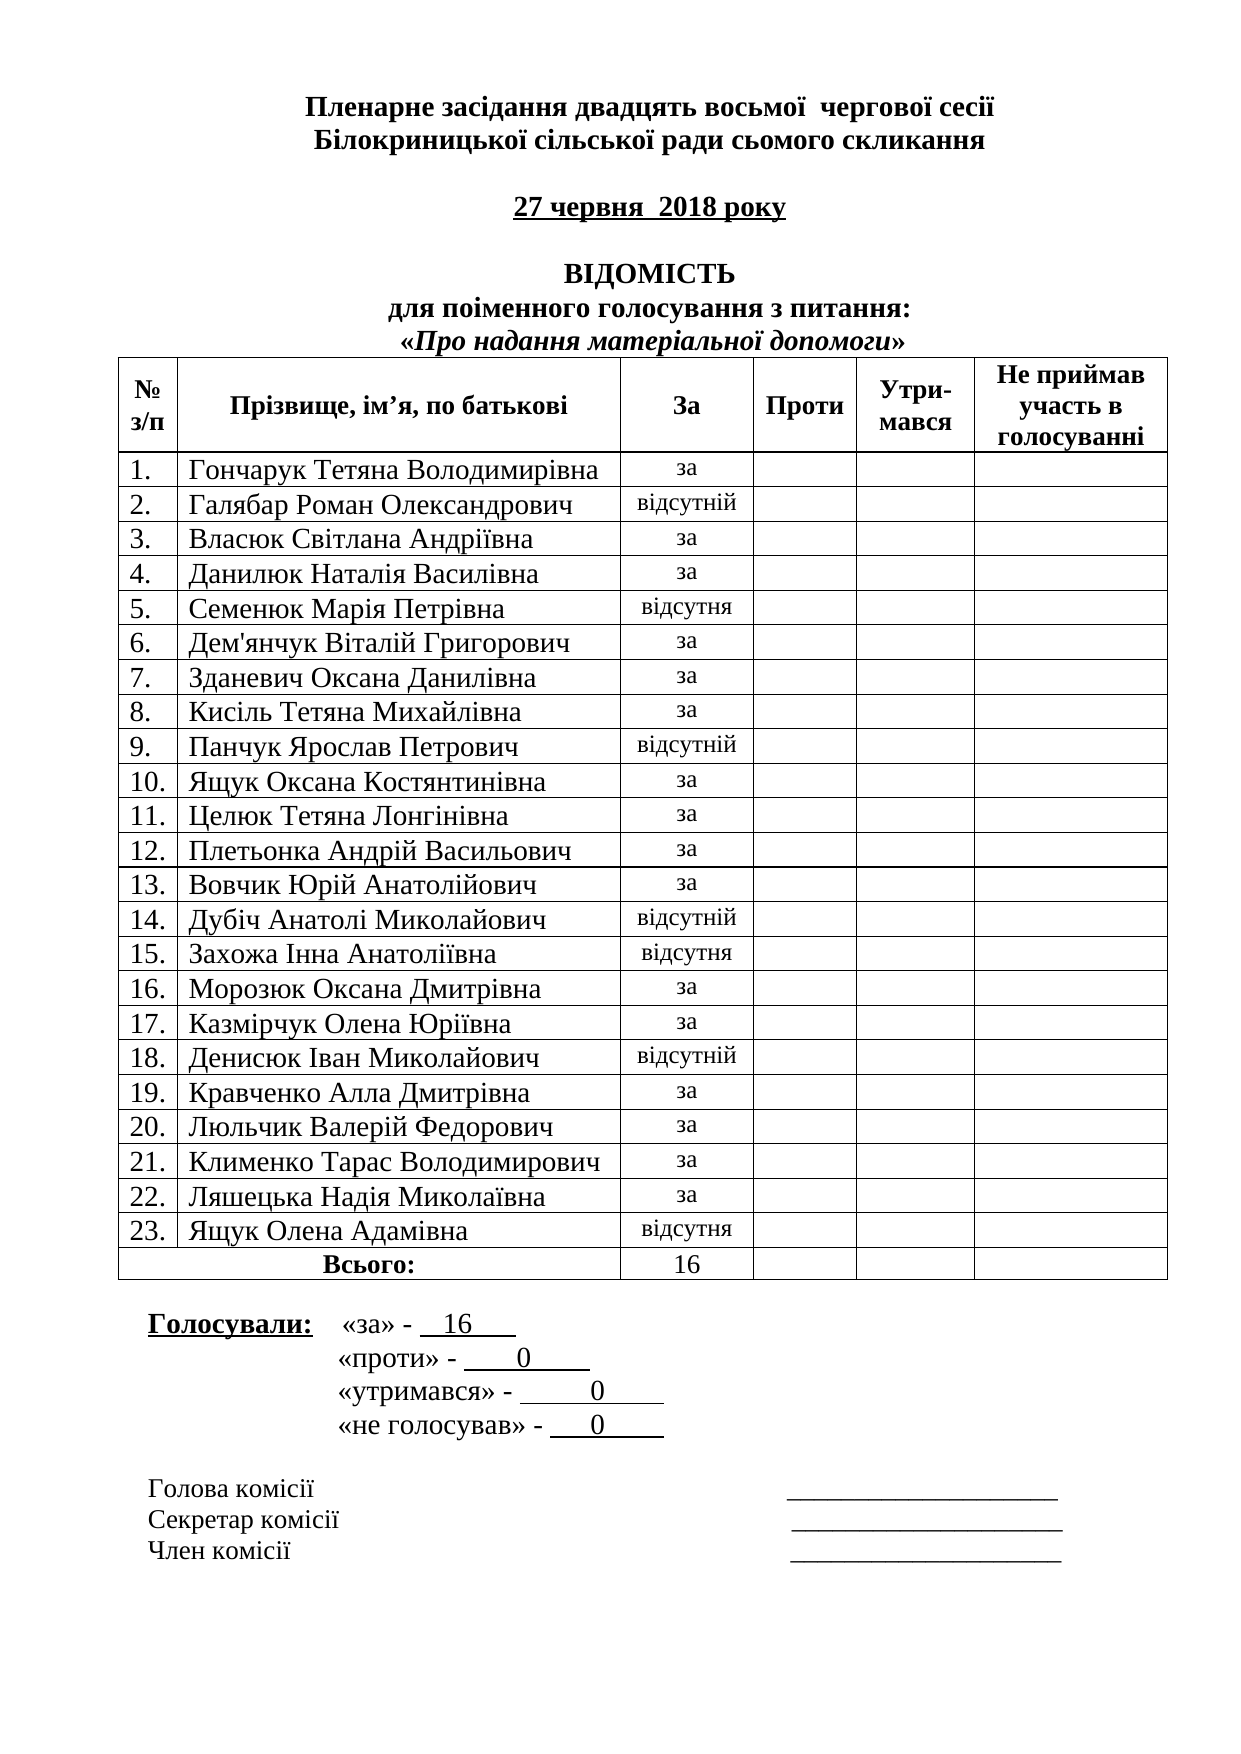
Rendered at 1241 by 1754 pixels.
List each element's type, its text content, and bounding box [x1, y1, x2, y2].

table_cell 9. [119, 729, 177, 763]
table_cell [857, 971, 974, 1005]
table_cell [975, 625, 1167, 659]
table_cell [975, 764, 1167, 797]
table_cell Дубіч Анатолі Миколайович [178, 902, 620, 936]
table_cell [754, 556, 856, 590]
table_cell за [621, 1179, 753, 1212]
table_cell [975, 522, 1167, 555]
text «не голосував» - 0 [148, 1407, 1152, 1441]
table_cell [857, 798, 974, 832]
table_cell [857, 1110, 974, 1143]
table_cell [754, 1006, 856, 1039]
table_cell 2. [119, 487, 177, 521]
table_cell за [621, 522, 753, 555]
table_cell [754, 902, 856, 936]
table_cell [754, 798, 856, 832]
table_cell Ляшецька Надія Миколаївна [178, 1179, 620, 1212]
table_cell 7. [119, 660, 177, 693]
table_cell 14. [119, 902, 177, 936]
table_cell відсутня [621, 1213, 753, 1247]
table_cell Плетьонка Андрій Васильович [178, 833, 620, 866]
text Пленарне засідання двадцять восьмої чергової сесії [148, 89, 1152, 122]
table_cell за [621, 1144, 753, 1178]
table_cell [975, 1040, 1167, 1074]
table_cell 18. [119, 1040, 177, 1074]
text Член комісії ____________________ [148, 1534, 1152, 1565]
table_cell відсутня [621, 937, 753, 970]
table_cell Клименко Тарас Володимирович [178, 1144, 620, 1178]
text Білокриницької сільської ради сьомого скликання [148, 122, 1152, 156]
table_cell [857, 868, 974, 901]
table_cell 6. [119, 625, 177, 659]
table_cell [975, 833, 1167, 866]
table_cell [754, 868, 856, 901]
table_header Утри-мався [857, 358, 974, 451]
table_header Проти [754, 358, 856, 451]
table_cell Люльчик Валерій Федорович [178, 1110, 620, 1143]
table_cell [975, 1248, 1167, 1279]
table_cell [975, 971, 1167, 1005]
table_cell [754, 453, 856, 486]
table_cell за [621, 833, 753, 866]
table_cell [754, 591, 856, 624]
text для поіменного голосування з питання: [148, 290, 1152, 323]
table_cell 16 [621, 1248, 753, 1279]
table_cell 5. [119, 591, 177, 624]
table_cell [857, 522, 974, 555]
table_cell [754, 625, 856, 659]
table_cell 19. [119, 1075, 177, 1108]
table_cell [975, 729, 1167, 763]
table_cell [857, 1179, 974, 1212]
table_cell Семенюк Марія Петрівна [178, 591, 620, 624]
table_header Не приймав участь в голосуванні [975, 358, 1167, 451]
table_cell 1. [119, 453, 177, 486]
table_cell [754, 660, 856, 693]
table_cell 17. [119, 1006, 177, 1039]
table_cell [975, 487, 1167, 521]
table_header Прізвище, ім’я, по батькові [178, 358, 620, 451]
table_cell [754, 764, 856, 797]
table_cell [857, 902, 974, 936]
table_cell [975, 591, 1167, 624]
table_header № з/п [119, 358, 177, 451]
table_cell [754, 1144, 856, 1178]
table_cell [857, 937, 974, 970]
table_cell [857, 1248, 974, 1279]
table_cell за [621, 764, 753, 797]
table_cell [975, 937, 1167, 970]
table_cell Вовчик Юрій Анатолійович [178, 868, 620, 901]
table_cell Власюк Світлана Андріївна [178, 522, 620, 555]
table_cell [857, 729, 974, 763]
table_cell [857, 453, 974, 486]
table_cell [975, 1075, 1167, 1108]
table_cell за [621, 1075, 753, 1108]
table_cell відсутній [621, 487, 753, 521]
table_cell 23. [119, 1213, 177, 1247]
table_cell [754, 937, 856, 970]
table_cell Данилюк Наталія Василівна [178, 556, 620, 590]
text «утримався» - 0 [148, 1373, 1152, 1407]
table_cell 16. [119, 971, 177, 1005]
table_cell Захожа Інна Анатоліївна [178, 937, 620, 970]
table_cell за [621, 625, 753, 659]
table_cell відсутня [621, 591, 753, 624]
table_cell [754, 1213, 856, 1247]
table_cell [975, 1006, 1167, 1039]
table_cell [754, 1075, 856, 1108]
table_cell Панчук Ярослав Петрович [178, 729, 620, 763]
table_cell 20. [119, 1110, 177, 1143]
table_cell Целюк Тетяна Лонгінівна [178, 798, 620, 832]
table_cell [857, 1006, 974, 1039]
table_cell [754, 833, 856, 866]
table_cell [857, 556, 974, 590]
table_cell [754, 695, 856, 728]
table_cell 22. [119, 1179, 177, 1212]
table_cell за [621, 660, 753, 693]
table_cell за [621, 453, 753, 486]
table_cell за [621, 971, 753, 1005]
table_cell за [621, 1110, 753, 1143]
table_cell [857, 764, 974, 797]
table_cell 3. [119, 522, 177, 555]
table_cell 12. [119, 833, 177, 866]
table_cell [857, 625, 974, 659]
table_cell за [621, 868, 753, 901]
table_cell відсутній [621, 729, 753, 763]
table_cell [975, 1179, 1167, 1212]
table_header За [621, 358, 753, 451]
table_cell [857, 591, 974, 624]
text 27 червня 2018 року [148, 189, 1152, 223]
table_cell [975, 556, 1167, 590]
text Секретар комісії ____________________ [148, 1503, 1152, 1534]
table_cell [975, 453, 1167, 486]
table_cell [975, 695, 1167, 728]
table_cell Ящук Оксана Костянтинівна [178, 764, 620, 797]
table_cell Ящук Олена Адамівна [178, 1213, 620, 1247]
table_cell [857, 1144, 974, 1178]
table_cell [754, 1110, 856, 1143]
table_cell [754, 1040, 856, 1074]
table_cell 15. [119, 937, 177, 970]
table_cell Морозюк Оксана Дмитрівна [178, 971, 620, 1005]
table_cell 11. [119, 798, 177, 832]
table_cell [975, 798, 1167, 832]
table_cell [857, 487, 974, 521]
table_cell Всього: [119, 1248, 620, 1279]
table_cell Дем'янчук Віталій Григорович [178, 625, 620, 659]
table_cell [975, 1213, 1167, 1247]
table_cell Гончарук Тетяна Володимирівна [178, 453, 620, 486]
table_cell відсутній [621, 1040, 753, 1074]
table_cell [754, 971, 856, 1005]
text ВІДОМІСТЬ [148, 223, 1152, 290]
table_cell 8. [119, 695, 177, 728]
table_cell за [621, 798, 753, 832]
table_cell за [621, 1006, 753, 1039]
table_cell Зданевич Оксана Данилівна [178, 660, 620, 693]
table_cell Казмірчук Олена Юріївна [178, 1006, 620, 1039]
table_cell Кравченко Алла Дмитрівна [178, 1075, 620, 1108]
table_cell відсутній [621, 902, 753, 936]
text «Про надання матеріальної допомоги» [153, 323, 1152, 357]
table_cell [975, 1144, 1167, 1178]
table_cell [754, 1179, 856, 1212]
table_cell [857, 660, 974, 693]
text Голова комісії ____________________ [148, 1472, 1152, 1503]
table_cell [754, 729, 856, 763]
table_cell за [621, 695, 753, 728]
table_cell [857, 695, 974, 728]
table_cell [754, 1248, 856, 1279]
table_cell [857, 833, 974, 866]
table_cell Кисіль Тетяна Михайлівна [178, 695, 620, 728]
table_cell 21. [119, 1144, 177, 1178]
table_cell [975, 660, 1167, 693]
table_cell [857, 1075, 974, 1108]
table_cell 4. [119, 556, 177, 590]
table_cell за [621, 556, 753, 590]
table_cell [975, 1110, 1167, 1143]
table_cell Денисюк Іван Миколайович [178, 1040, 620, 1074]
table_cell [754, 522, 856, 555]
table_cell [975, 868, 1167, 901]
table_cell Галябар Роман Олександрович [178, 487, 620, 521]
text Голосували: «за» - 16 [148, 1306, 1152, 1340]
table_cell [857, 1213, 974, 1247]
table_cell 13. [119, 868, 177, 901]
text «проти» - 0 [148, 1340, 1152, 1373]
table_cell [754, 487, 856, 521]
table_cell [975, 902, 1167, 936]
table_cell [857, 1040, 974, 1074]
table_cell 10. [119, 764, 177, 797]
